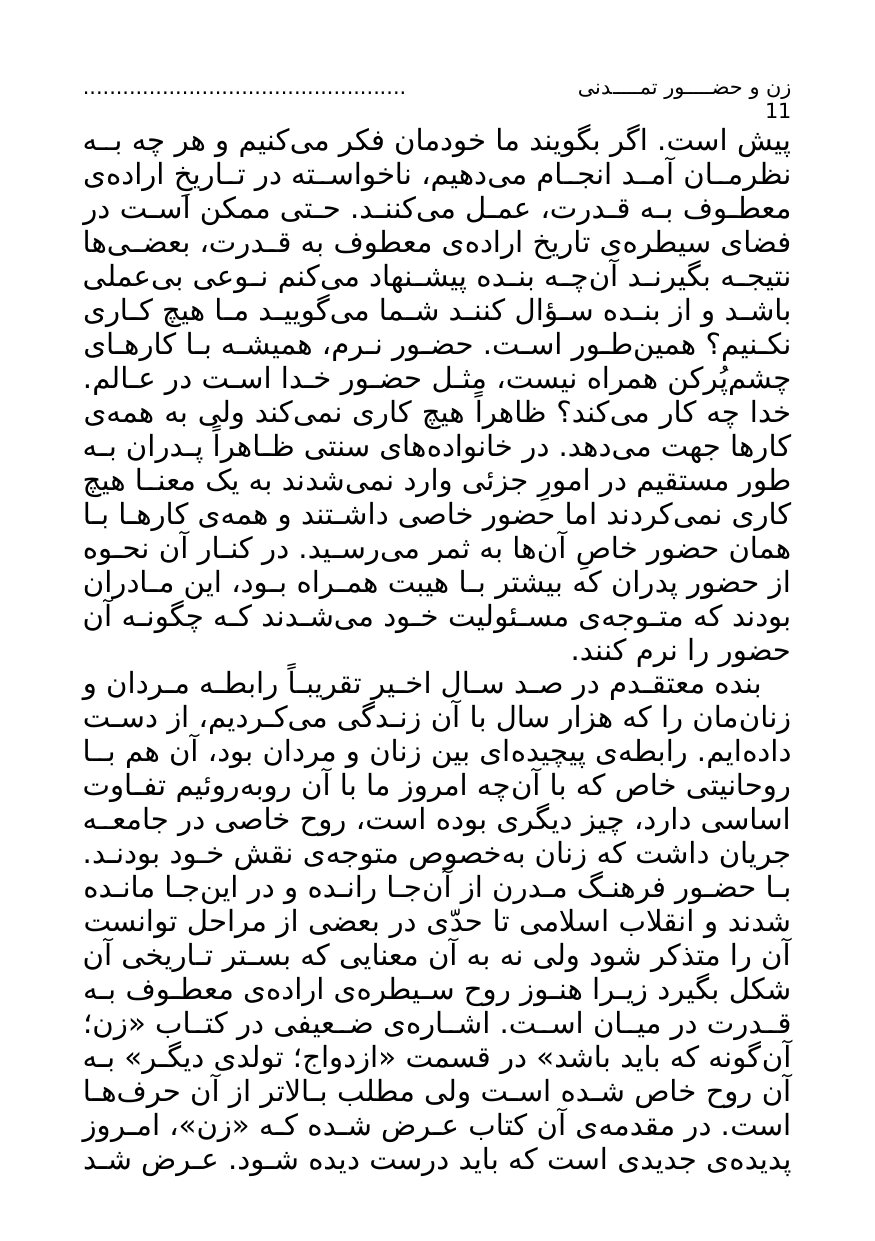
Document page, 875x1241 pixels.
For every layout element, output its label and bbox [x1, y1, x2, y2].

text [83, 667, 791, 1176]
text [83, 123, 791, 667]
